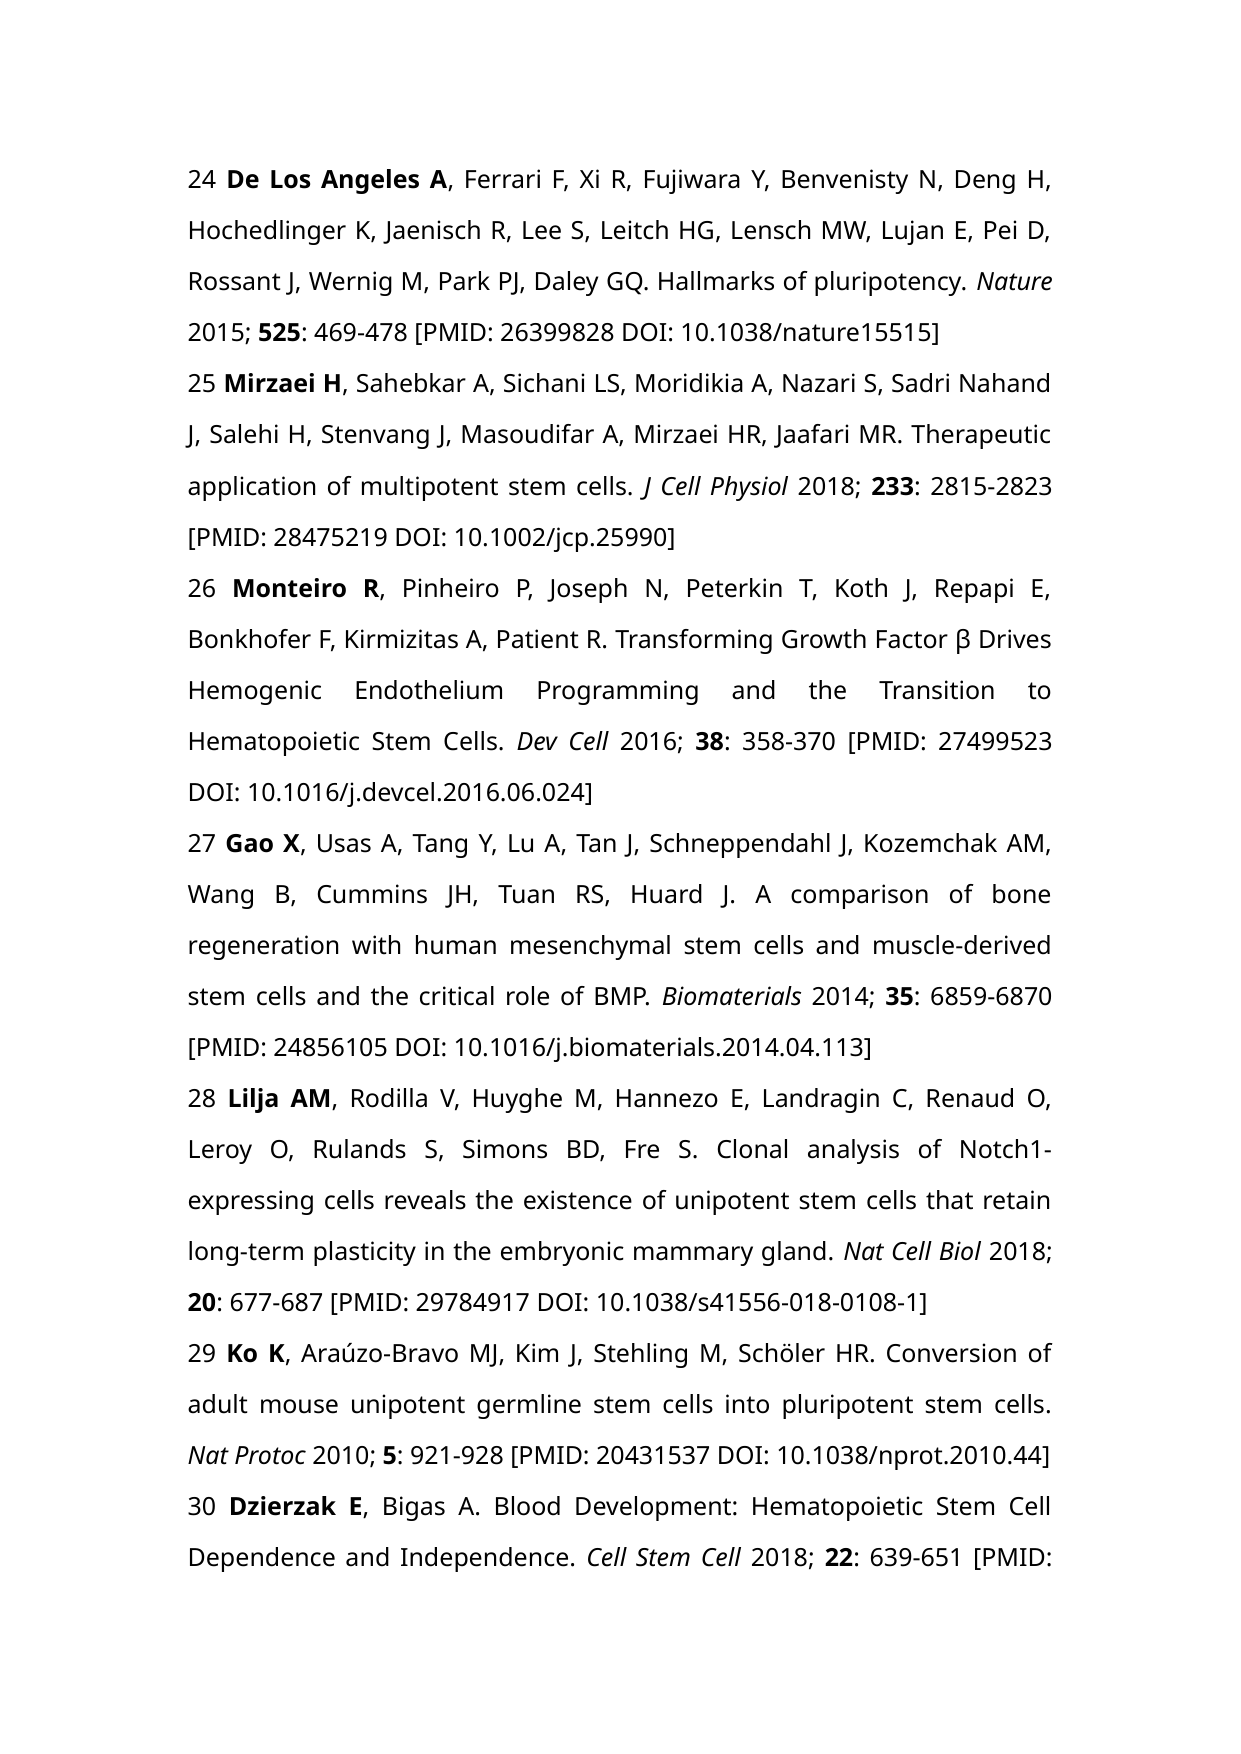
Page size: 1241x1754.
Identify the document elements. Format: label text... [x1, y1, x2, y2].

text 29 Ko K, Araúzo-Bravo MJ, Kim J, Stehling M, Schöler HR. Conversion of adult mouse unipotent germline stem cells into pluripotent stem cells. Nat Protoc 2010; 5: 921-928 [PMID: 20431537 DOI: 10.1038/nprot.2010.44] [187, 1336, 1053, 1472]
text 25 Mirzaei H, Sahebkar A, Sichani LS, Moridikia A, Nazari S, Sadri Nahand J, Salehi H, Stenvang J, Masoudifar A, Mirzaei HR, Jaafari MR. Therapeutic application of multipotent stem cells. J Cell Physiol 2018; 233: 2815-2823 [PMID: 28475219 DOI: 10.1002/jcp.25990] [187, 366, 1053, 553]
text 28 Lilja AM, Rodilla V, Huyghe M, Hannezo E, Landragin C, Renaud O, Leroy O, Rulands S, Simons BD, Fre S. Clonal analysis of Notch1-expressing cells reveals the existence of unipotent stem cells that retain long-term plasticity in the embryonic mammary gland. Nat Cell Biol 2018; 20: 677-687 [PMID: 29784917 DOI: 10.1038/s41556-018-0108-1] [187, 1081, 1053, 1319]
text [187, 1489, 1053, 1574]
text 24 De Los Angeles A, Ferrari F, Xi R, Fujiwara Y, Benvenisty N, Deng H, Hochedlinger K, Jaenisch R, Lee S, Leitch HG, Lensch MW, Lujan E, Pei D, Rossant J, Wernig M, Park PJ, Daley GQ. Hallmarks of pluripotency. Nature 2015; 525: 469-478 [PMID: 26399828 DOI: 10.1038/nature15515] [187, 162, 1053, 349]
text 27 Gao X, Usas A, Tang Y, Lu A, Tan J, Schneppendahl J, Kozemchak AM, Wang B, Cummins JH, Tuan RS, Huard J. A comparison of bone regeneration with human mesenchymal stem cells and muscle-derived stem cells and the critical role of BMP. Biomaterials 2014; 35: 6859-6870 [PMID: 24856105 DOI: 10.1016/j.biomaterials.2014.04.113] [187, 826, 1053, 1064]
text 26 Monteiro R, Pinheiro P, Joseph N, Peterkin T, Koth J, Repapi E, Bonkhofer F, Kirmizitas A, Patient R. Transforming Growth Factor β Drives Hemogenic Endothelium Programming and the Transition to Hematopoietic Stem Cells. Dev Cell 2016; 38: 358-370 [PMID: 27499523 DOI: 10.1016/j.devcel.2016.06.024] [187, 570, 1053, 808]
